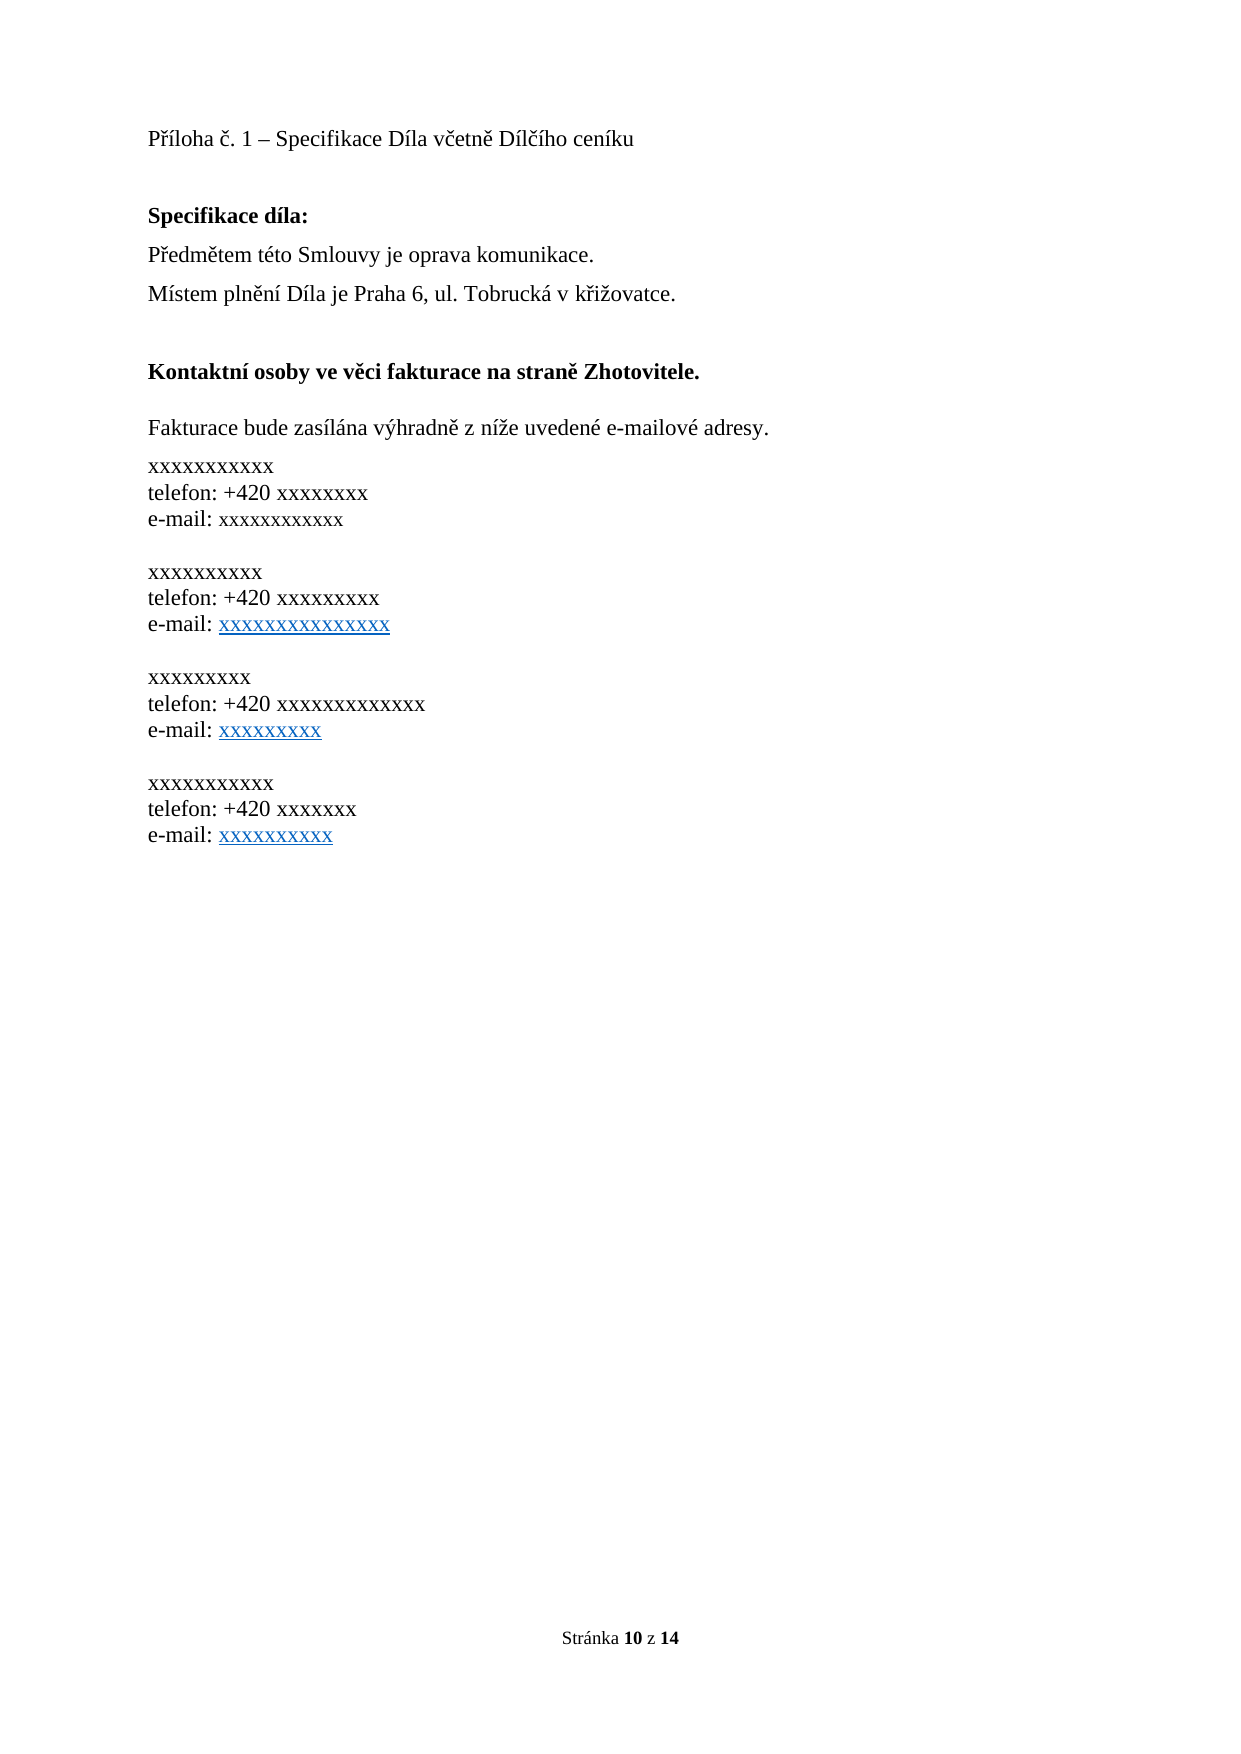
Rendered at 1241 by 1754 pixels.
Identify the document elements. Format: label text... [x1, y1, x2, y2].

text e-mail: xxxxxxxxx [148, 716, 1092, 742]
text Příloha č. 1 – Specifikace Díla včetně Dílčího ceníku [148, 125, 1092, 151]
text telefon: +420 xxxxxxx [148, 795, 1092, 821]
text xxxxxxxxxxx [148, 769, 1092, 795]
text telefon: +420 xxxxxxxx [148, 479, 1092, 505]
text xxxxxxxxxx [148, 558, 1092, 584]
text telefon: +420 xxxxxxxxx [148, 584, 1092, 611]
text Místem plnění Díla je Praha 6, ul. Tobrucká v křižovatce. [148, 280, 1092, 307]
text Specifikace díla: [148, 203, 1092, 229]
text e-mail: xxxxxxxxxxxxxxx [148, 611, 1092, 637]
text Kontaktní osoby ve věci fakturace na straně Zhotovitele. [148, 358, 1092, 384]
text e-mail: xxxxxxxxxx [148, 821, 1092, 848]
text e-mail: xxxxxxxxxxxx [148, 505, 1092, 531]
text xxxxxxxxxxx [148, 452, 1092, 479]
text telefon: +420 xxxxxxxxxxxxx [148, 689, 1092, 716]
text xxxxxxxxx [148, 663, 1092, 689]
text Fakturace bude zasílána výhradně z níže uvedené e-mailové adresy. [148, 413, 1092, 440]
text Předmětem této Smlouvy je oprava komunikace. [148, 241, 1092, 268]
